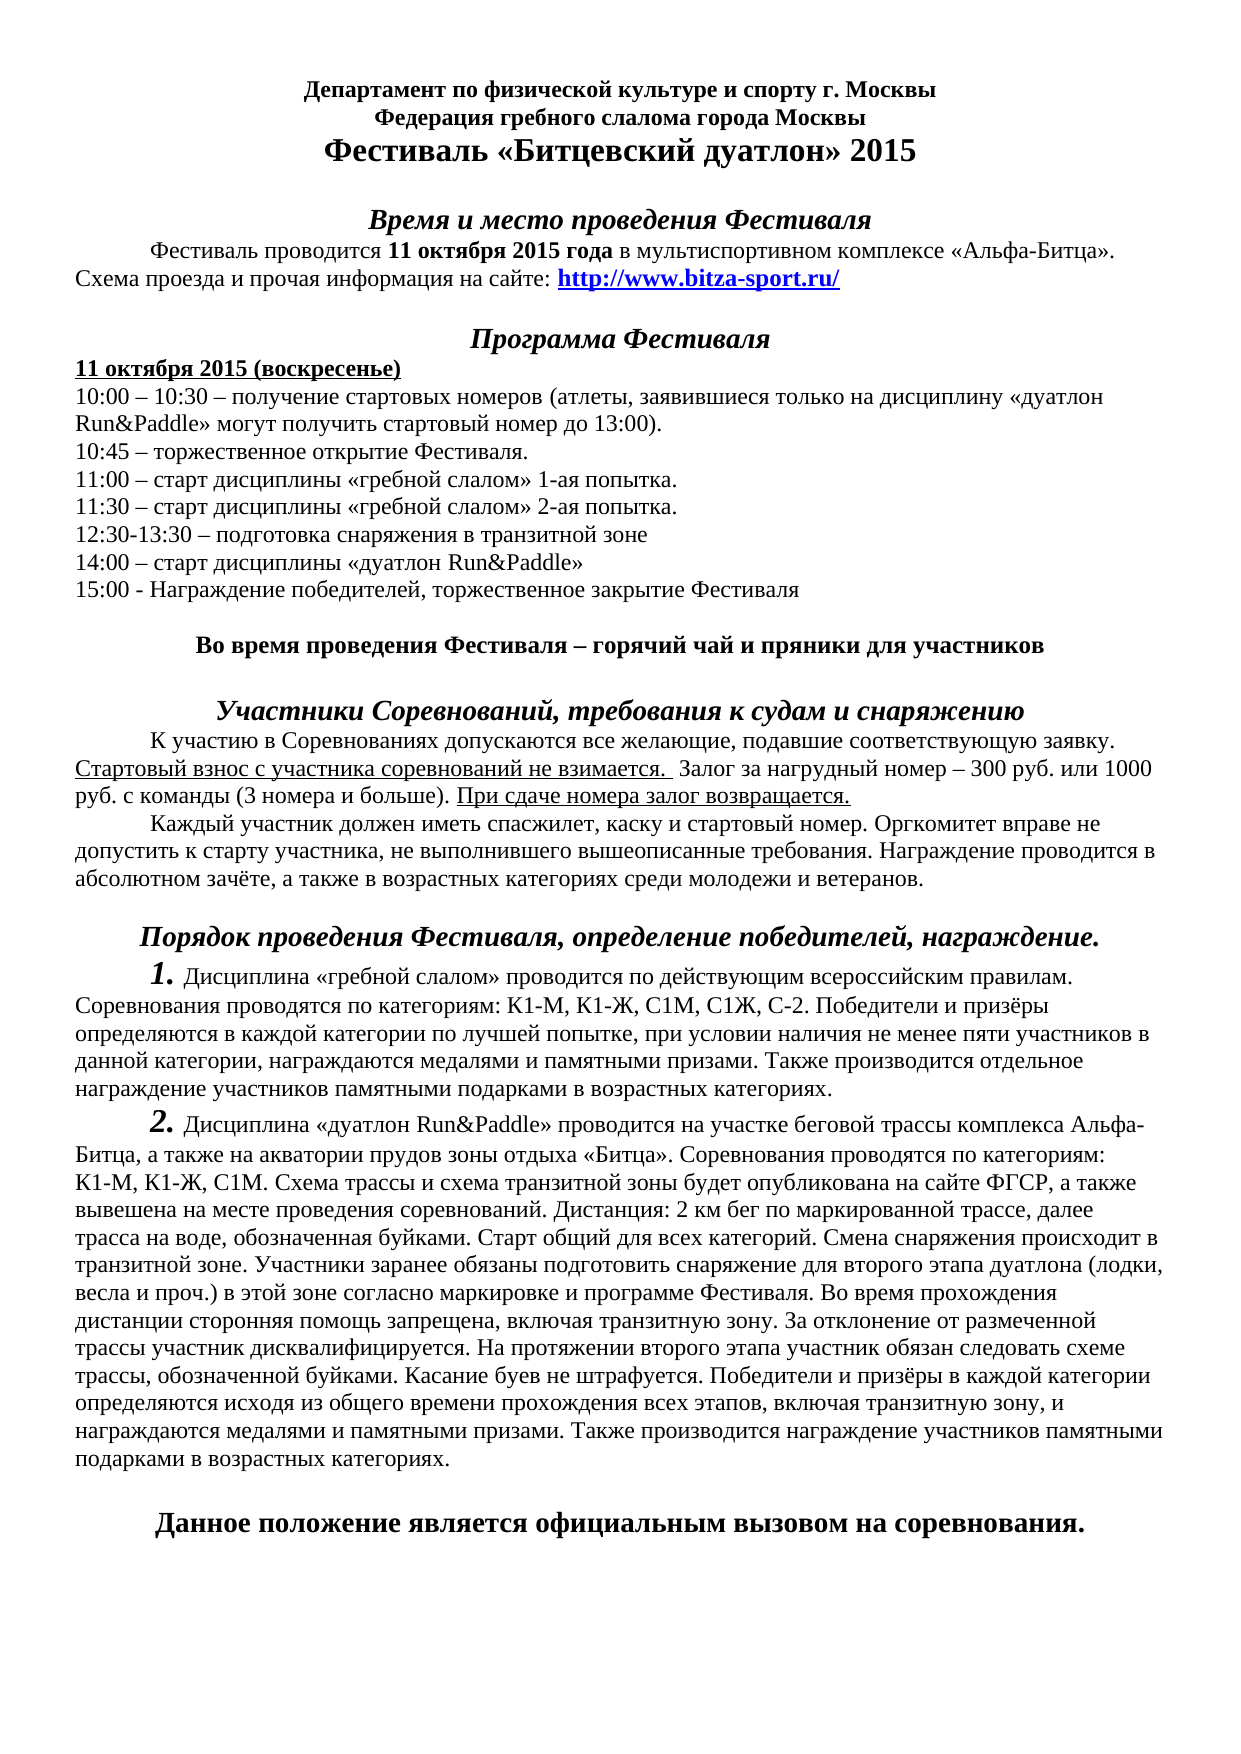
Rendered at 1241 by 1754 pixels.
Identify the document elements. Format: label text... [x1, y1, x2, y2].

text 1. Дисциплина «гребной слалом» проводится по действующим всероссийским правилам. Соревнования проводятся по категориям: К1-М, К1-Ж, С1М, С1Ж, С-2. Победители и призёры определяются в каждой категории по лучшей попытке, при условии наличия не менее пяти участников в данной категории, награждаются медалями и памятными призами. Также производится отдельное награждение участников памятными подарками в возрастных категориях. [75, 953, 1165, 1102]
text 11:30 – старт дисциплины «гребной слалом» 2-ая попытка. [75, 492, 1165, 520]
text 14:00 – старт дисциплины «дуатлон Run&Paddle» [75, 547, 1165, 575]
text 15:00 - Награждение победителей, торжественное закрытие Фестиваля [75, 575, 1165, 603]
text Каждый участник должен иметь спасжилет, каску и стартовый номер. Оргкомитет вправе не допустить к старту участника, не выполнившего вышеописанные требования. Награждение проводится в абсолютном зачёте, а также в возрастных категориях среди молодежи и ветеранов. [75, 809, 1165, 892]
text Участники Соревнований, требования к судам и снаряжению [75, 693, 1165, 726]
text К участию в Соревнованиях допускаются все желающие, подавшие соответствующую заявку. Стартовый взнос с участника соревнований не взимается. Залог за нагрудный номер – 300 руб. или 1000 руб. с команды (3 номера и больше). При сдаче номера залог возвращается. [75, 726, 1165, 809]
text Время и место проведения Фестиваля [75, 202, 1165, 236]
text 2. Дисциплина «дуатлон Run&Paddle» проводится на участке беговой трассы комплекса Альфа-Битца, а также на акватории прудов зоны отдыха «Битца». Соревнования проводятся по категориям: К1-М, К1-Ж, С1М. Схема трассы и схема транзитной зоны будет опубликована на сайте ФГСР, а также вывешена на месте проведения соревнований. Дистанция: 2 км бег по маркированной трассе, далее трасса на воде, обозначенная буйками. Старт общий для всех категорий. Смена снаряжения происходит в транзитной зоне. Участники заранее обязаны подготовить снаряжение для второго этапа дуатлона (лодки, весла и проч.) в этой зоне согласно маркировке и программе Фестиваля. Во время прохождения дистанции сторонняя помощь запрещена, включая транзитную зону. За отклонение от размеченной трассы участник дисквалифицируется. На протяжении второго этапа участник обязан следовать схеме трассы, обозначенной буйками. Касание буев не штрафуется. Победители и призёры в каждой категории определяются исходя из общего времени прохождения всех этапов, включая транзитную зону, и награждаются медалями и памятными призами. Также производится награждение участников памятными подарками в возрастных категориях. [75, 1102, 1165, 1471]
text Данное положение является официальным вызовом на соревнования. [75, 1505, 1165, 1538]
text 11 октября 2015 (воскресенье) [75, 354, 1165, 382]
text Фестиваль проводится 11 октября 2015 года в мультиспортивном комплексе «Альфа-Битца». Схема проезда и прочая информация на сайте: http://www.bitza-sport.ru/ [75, 236, 1165, 292]
text Порядок проведения Фестиваля, определение победителей, награждение. [75, 919, 1165, 953]
text 11:00 – старт дисциплины «гребной слалом» 1-ая попытка. [75, 465, 1165, 492]
text Фестиваль «Битцевский дуатлон» 2015 [75, 130, 1165, 168]
text 12:30-13:30 – подготовка снаряжения в транзитной зоне [75, 520, 1165, 547]
text Во время проведения Фестиваля – горячий чай и пряники для участников [75, 630, 1165, 659]
text 10:45 – торжественное открытие Фестиваля. [75, 437, 1165, 465]
text 10:00 – 10:30 – получение стартовых номеров (атлеты, заявившиеся только на дисциплину «дуатлон Run&Paddle» могут получить стартовый номер до 13:00). [75, 382, 1165, 437]
text Департамент по физической культуре и спорту г. Москвы [75, 75, 1165, 103]
text Федерация гребного слалома города Москвы [75, 103, 1165, 130]
text Программа Фестиваля [75, 321, 1165, 354]
